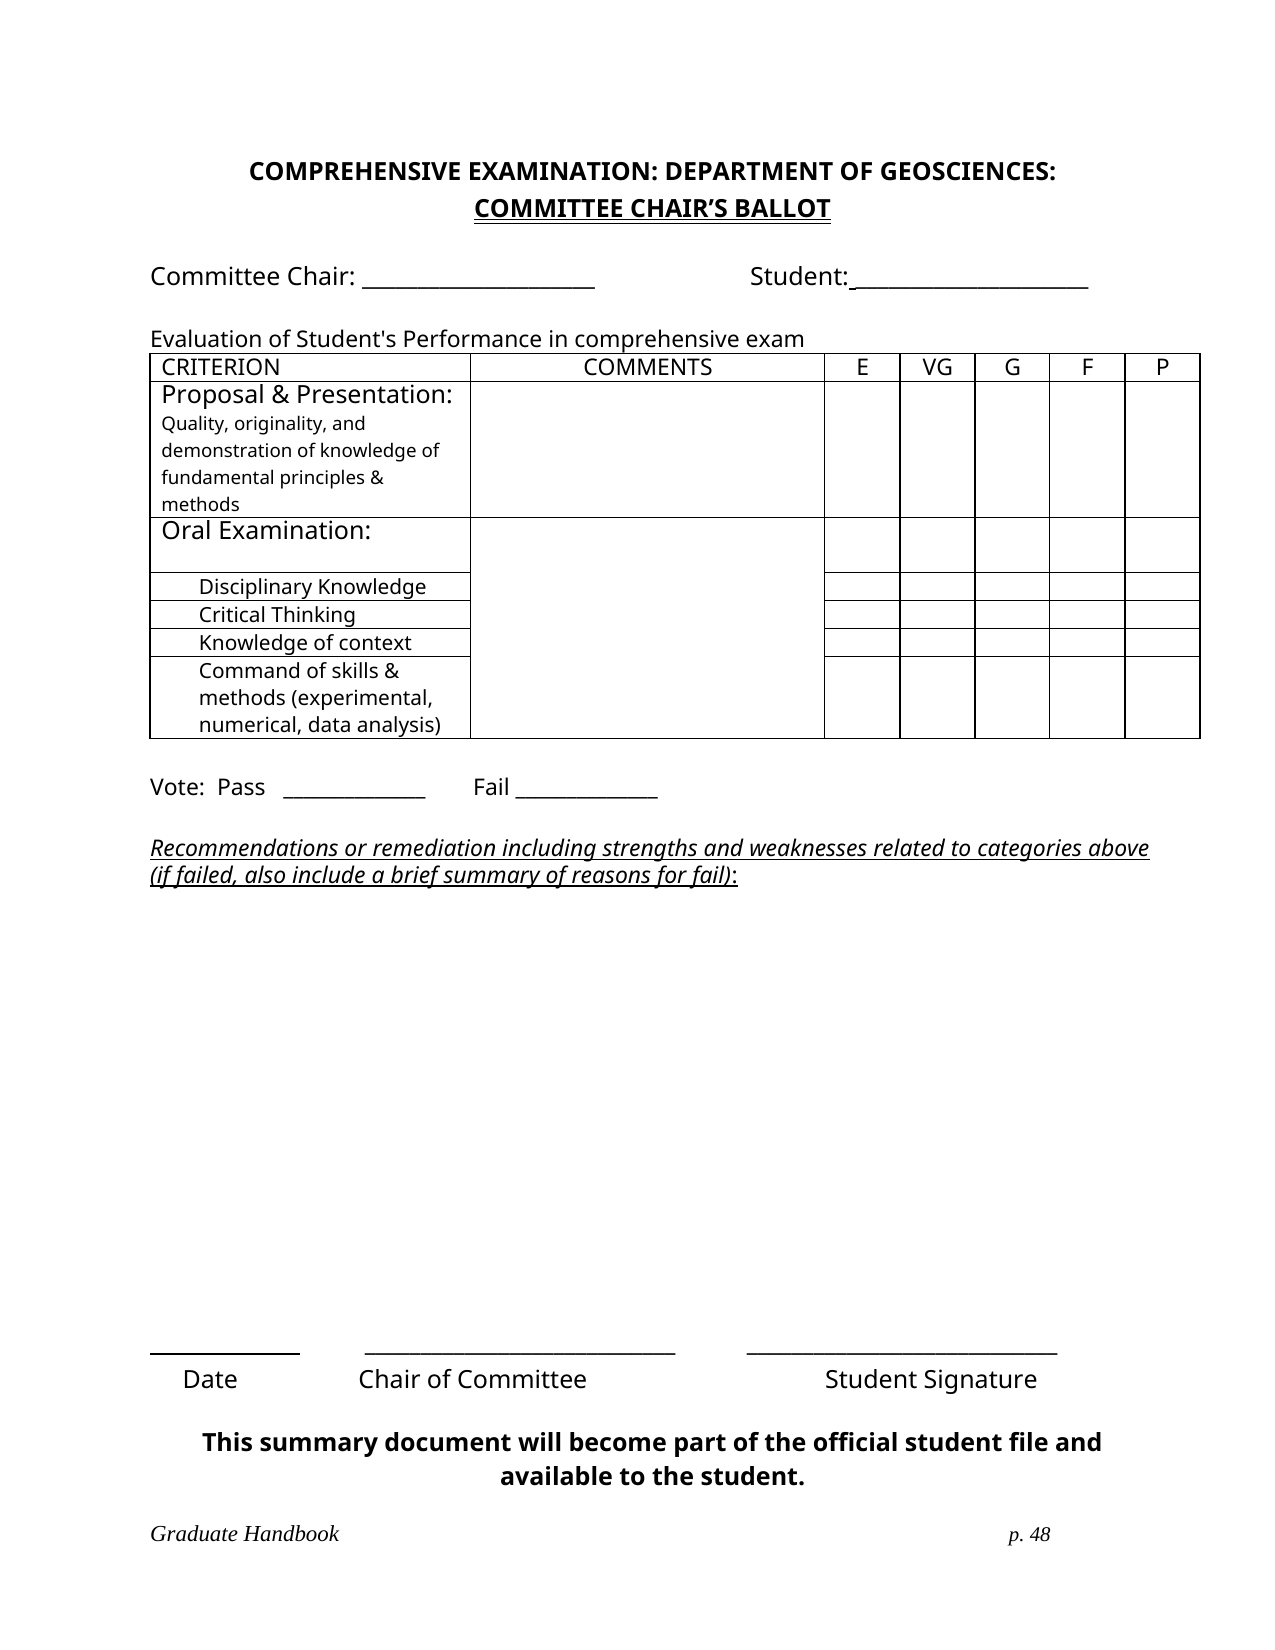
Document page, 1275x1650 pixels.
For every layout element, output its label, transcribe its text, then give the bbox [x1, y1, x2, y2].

table_cell [825, 382, 899, 517]
table_cell Oral Examination: [151, 518, 470, 572]
table_cell [976, 518, 1049, 572]
table_header F [1050, 354, 1124, 381]
table_cell [1126, 629, 1199, 656]
table_cell [1050, 601, 1124, 628]
table_cell [825, 601, 899, 628]
table_cell [901, 573, 974, 600]
table_cell [825, 657, 899, 738]
table_cell [1126, 573, 1199, 600]
text Evaluation of Student's Performance in comprehensive exam [150, 326, 1155, 353]
table_cell [825, 573, 899, 600]
table_cell [976, 601, 1049, 628]
table_cell [1126, 601, 1199, 628]
table_cell [901, 657, 974, 738]
table_cell [976, 657, 1049, 738]
table_cell [901, 629, 974, 656]
text Committee Chair: _____________________ Student: _____________________ [150, 225, 1155, 293]
table_header E [825, 354, 899, 381]
table_cell [1050, 518, 1124, 572]
table_cell Knowledge of context [151, 629, 470, 656]
table_cell [825, 629, 899, 656]
table_cell Disciplinary Knowledge [151, 573, 470, 600]
table_cell Proposal & Presentation: Quality, originality, and demonstration of knowledge of fundamental principles & methods [151, 382, 470, 517]
text ____________________________ ____________________________ [150, 1324, 1155, 1358]
table_cell [901, 601, 974, 628]
table_cell [1050, 657, 1124, 738]
table_header CRITERION [151, 354, 470, 381]
table_cell [1050, 573, 1124, 600]
text Date Chair of Committee Student Signature [150, 1358, 1155, 1396]
table_cell [1126, 382, 1199, 517]
table_cell [1050, 629, 1124, 656]
table_cell [901, 518, 974, 572]
text Vote: Pass ______________ Fail ______________ [150, 773, 1155, 801]
table_cell [471, 382, 824, 517]
text Recommendations or remediation including strengths and weaknesses related to categories above (if failed, also include a brief summary of reasons for fail): [150, 835, 1155, 889]
table_cell Critical Thinking [151, 601, 470, 628]
table_header P [1126, 354, 1199, 381]
table_cell [976, 573, 1049, 600]
table_header VG [901, 354, 974, 381]
text This summary document will become part of the official student file and available to the student. [150, 1424, 1155, 1492]
table_cell [825, 518, 899, 572]
table_cell [976, 382, 1049, 517]
table_cell [1126, 657, 1199, 738]
table_header G [976, 354, 1049, 381]
table_cell [471, 518, 824, 738]
table_cell [1050, 382, 1124, 517]
table_cell Command of skills & methods (experimental, numerical, data analysis) [151, 657, 470, 738]
table_header COMMENTS [471, 354, 824, 381]
table_cell [901, 382, 974, 517]
text COMPREHENSIVE EXAMINATION: DEPARTMENT OF GEOSCIENCES: [150, 150, 1155, 187]
table_cell [1126, 518, 1199, 572]
text COMMITTEE CHAIR’S BALLOT [150, 187, 1155, 225]
table_cell [976, 629, 1049, 656]
